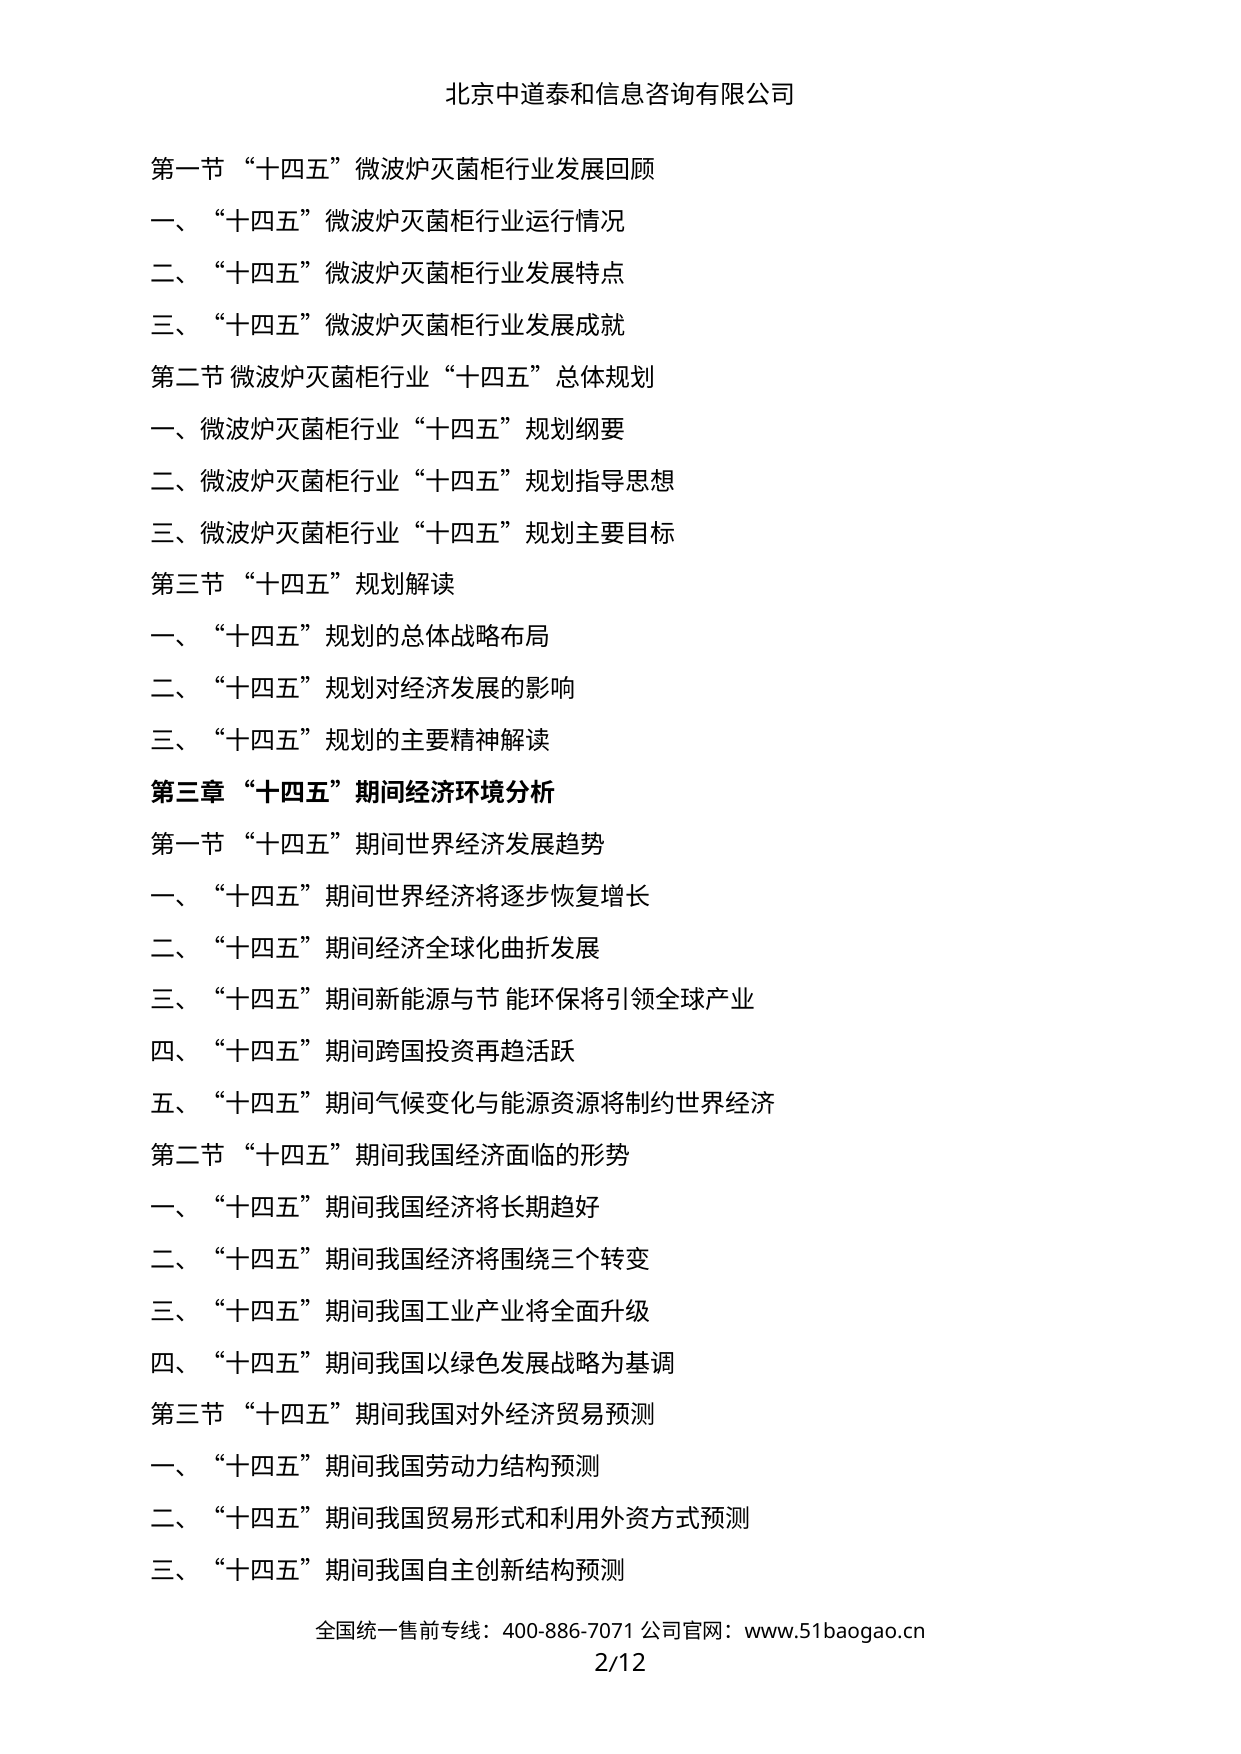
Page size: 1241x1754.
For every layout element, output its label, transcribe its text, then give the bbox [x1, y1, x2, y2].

text 一、“十四五”期间我国劳动力结构预测 [150, 1447, 1090, 1483]
text 四、“十四五”期间我国以绿色发展战略为基调 [150, 1343, 1090, 1379]
text 三、“十四五”微波炉灭菌柜行业发展成就 [150, 306, 1090, 342]
text 二、“十四五”期间我国贸易形式和利用外资方式预测 [150, 1499, 1090, 1535]
text 第二节 “十四五”期间我国经济面临的形势 [150, 1136, 1090, 1172]
text 二、微波炉灭菌柜行业“十四五”规划指导思想 [150, 461, 1090, 497]
text 三、“十四五”期间我国工业产业将全面升级 [150, 1291, 1090, 1327]
text 第一节 “十四五”微波炉灭菌柜行业发展回顾 [150, 150, 1090, 186]
text 四、“十四五”期间跨国投资再趋活跃 [150, 1032, 1090, 1068]
text 三、“十四五”规划的主要精神解读 [150, 721, 1090, 757]
text 第三章 “十四五”期间经济环境分析 [150, 772, 1090, 809]
text 三、“十四五”期间新能源与节 能环保将引领全球产业 [150, 980, 1090, 1016]
text 三、微波炉灭菌柜行业“十四五”规划主要目标 [150, 513, 1090, 549]
text 二、“十四五”微波炉灭菌柜行业发展特点 [150, 254, 1090, 290]
text 第二节 微波炉灭菌柜行业“十四五”总体规划 [150, 357, 1090, 394]
text 五、“十四五”期间气候变化与能源资源将制约世界经济 [150, 1084, 1090, 1120]
text 一、微波炉灭菌柜行业“十四五”规划纲要 [150, 409, 1090, 446]
text 二、“十四五”期间我国经济将围绕三个转变 [150, 1239, 1090, 1276]
text 一、“十四五”规划的总体战略布局 [150, 617, 1090, 653]
text 一、“十四五”期间我国经济将长期趋好 [150, 1187, 1090, 1224]
text 一、“十四五”期间世界经济将逐步恢复增长 [150, 876, 1090, 912]
text 二、“十四五”规划对经济发展的影响 [150, 669, 1090, 705]
text 二、“十四五”期间经济全球化曲折发展 [150, 928, 1090, 964]
text 第三节 “十四五”期间我国对外经济贸易预测 [150, 1395, 1090, 1431]
text 一、“十四五”微波炉灭菌柜行业运行情况 [150, 202, 1090, 238]
text 第一节 “十四五”期间世界经济发展趋势 [150, 824, 1090, 861]
text 三、“十四五”期间我国自主创新结构预测 [150, 1551, 1090, 1587]
text 第三节 “十四五”规划解读 [150, 565, 1090, 601]
